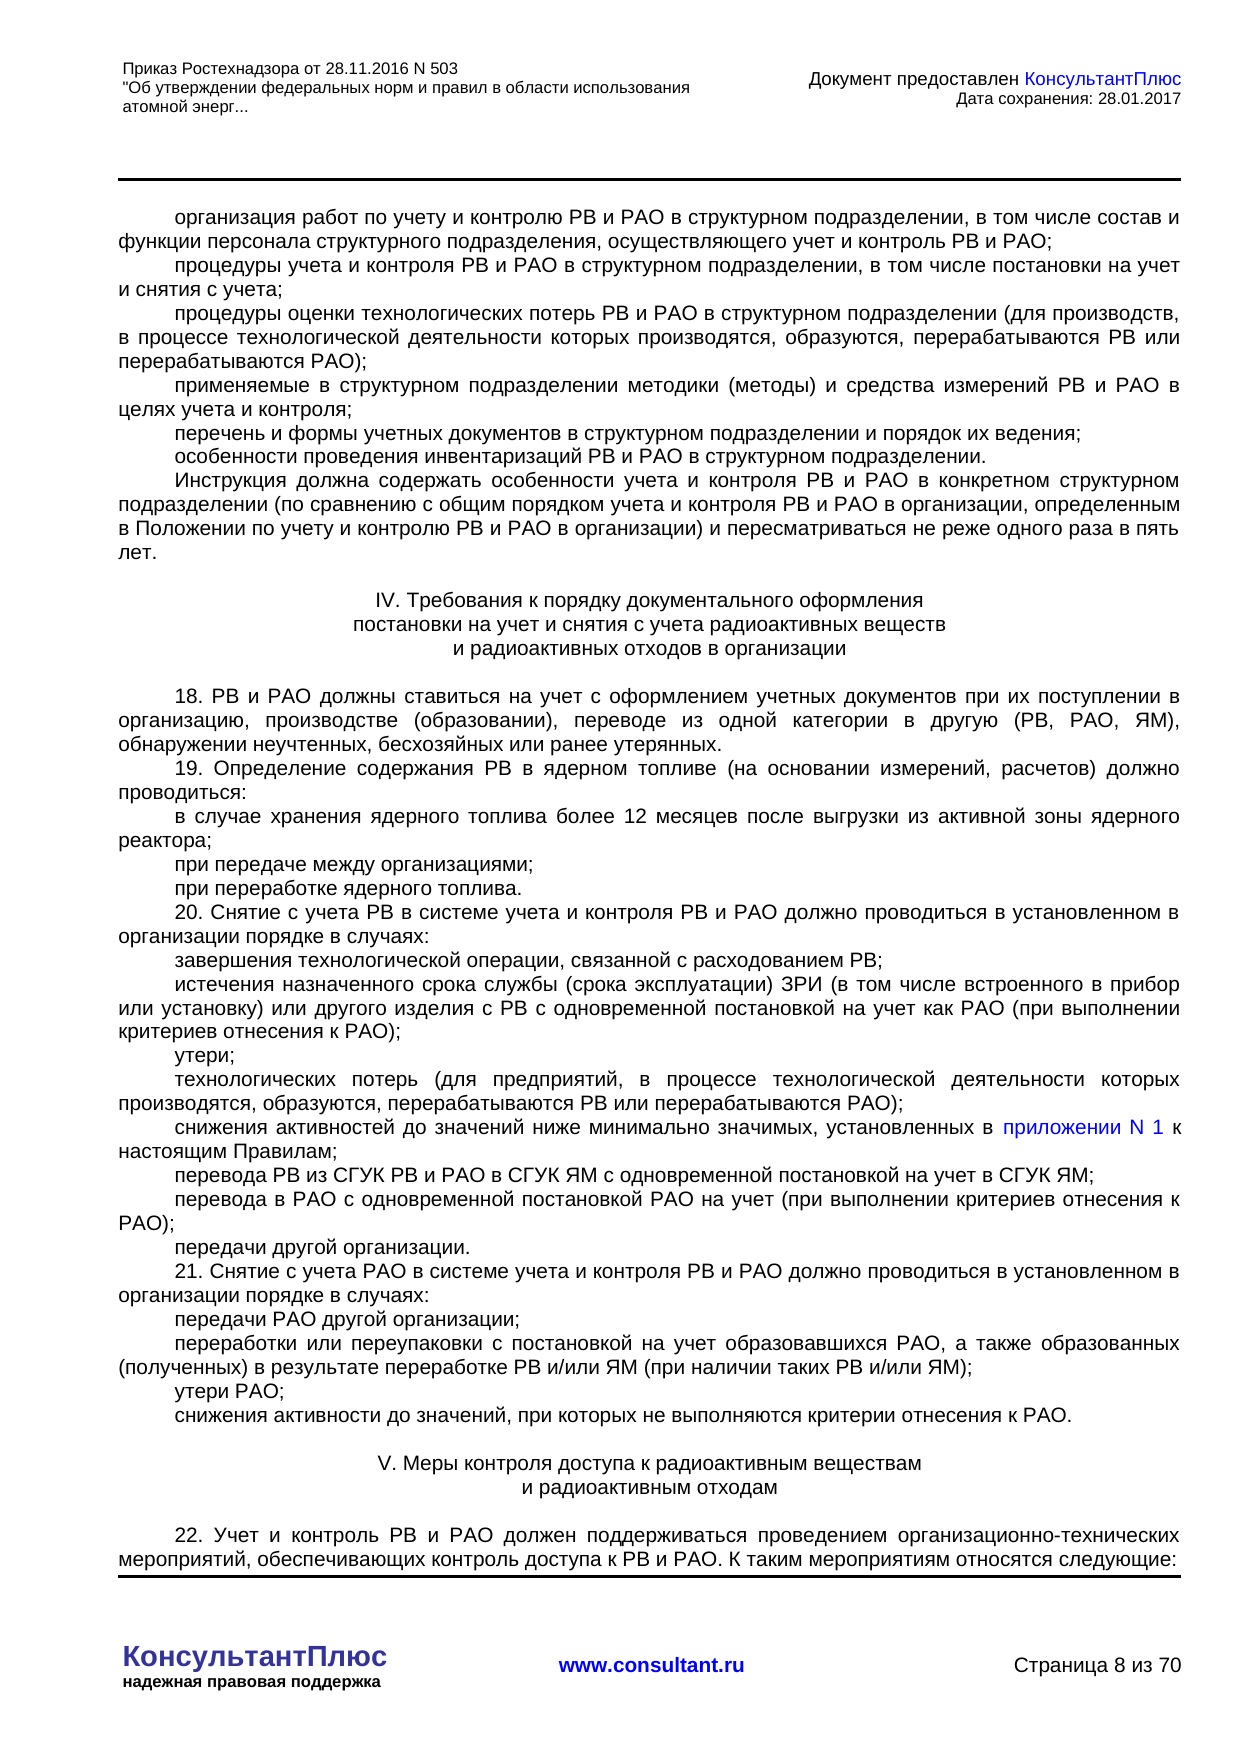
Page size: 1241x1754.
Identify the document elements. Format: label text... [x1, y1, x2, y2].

text передачи другой организации. [118, 1235, 1181, 1259]
text V. Меры контроля доступа к радиоактивным веществам [118, 1451, 1181, 1474]
text перевода РВ из СГУК РВ и РАО в СГУК ЯМ с одновременной постановкой на учет в СГУК ЯМ; [118, 1163, 1181, 1187]
text завершения технологической операции, связанной с расходованием РВ; [118, 947, 1181, 971]
text 19. Определение содержания РВ в ядерном топливе (на основании измерений, расчетов) должно проводиться: [118, 756, 1181, 804]
text 22. Учет и контроль РВ и РАО должен поддерживаться проведением организационно-технических мероприятий, обеспечивающих контроль доступа к РВ и РАО. К таким мероприятиям относятся следующие: [118, 1522, 1181, 1570]
text истечения назначенного срока службы (срока эксплуатации) ЗРИ (в том числе встроенного в прибор или установку) или другого изделия с РВ с одновременной постановкой на учет как РАО (при выполнении критериев отнесения к РАО); [118, 971, 1181, 1043]
text технологических потерь (для предприятий, в процессе технологической деятельности которых производятся, образуются, перерабатываются РВ или перерабатываются РАО); [118, 1067, 1181, 1115]
text процедуры оценки технологических потерь РВ и РАО в структурном подразделении (для производств, в процессе технологической деятельности которых производятся, образуются, перерабатываются РВ или перерабатываются РАО); [118, 301, 1181, 372]
text утери РАО; [118, 1379, 1181, 1403]
text постановки на учет и снятия с учета радиоактивных веществ [118, 612, 1181, 636]
text в случае хранения ядерного топлива более 12 месяцев после выгрузки из активной зоны ядерного реактора; [118, 804, 1181, 852]
text Инструкция должна содержать особенности учета и контроля РВ и РАО в конкретном структурном подразделении (по сравнению с общим порядком учета и контроля РВ и РАО в организации, определенным в Положении по учету и контролю РВ и РАО в организации) и пересматриваться не реже одного раза в пять лет. [118, 468, 1181, 564]
text при передаче между организациями; [118, 852, 1181, 876]
text и радиоактивным отходам [118, 1474, 1181, 1498]
text перевода в РАО с одновременной постановкой РАО на учет (при выполнении критериев отнесения к РАО); [118, 1187, 1181, 1235]
text IV. Требования к порядку документального оформления [118, 588, 1181, 612]
text снижения активности до значений, при которых не выполняются критерии отнесения к РАО. [118, 1403, 1181, 1427]
text 18. РВ и РАО должны ставиться на учет с оформлением учетных документов при их поступлении в организацию, производстве (образовании), переводе из одной категории в другую (РВ, РАО, ЯМ), обнаружении неучтенных, бесхозяйных или ранее утерянных. [118, 684, 1181, 756]
text при переработке ядерного топлива. [118, 876, 1181, 899]
text снижения активностей до значений ниже минимально значимых, установленных в приложении N 1 к настоящим Правилам; [118, 1115, 1181, 1163]
text организация работ по учету и контролю РВ и РАО в структурном подразделении, в том числе состав и функции персонала структурного подразделения, осуществляющего учет и контроль РВ и РАО; [118, 205, 1181, 253]
text передачи РАО другой организации; [118, 1307, 1181, 1331]
text и радиоактивных отходов в организации [118, 636, 1181, 660]
text 20. Снятие с учета РВ в системе учета и контроля РВ и РАО должно проводиться в установленном в организации порядке в случаях: [118, 899, 1181, 947]
text процедуры учета и контроля РВ и РАО в структурном подразделении, в том числе постановки на учет и снятия с учета; [118, 253, 1181, 301]
text переработки или переупаковки с постановкой на учет образовавшихся РАО, а также образованных (полученных) в результате переработке РВ и/или ЯМ (при наличии таких РВ и/или ЯМ); [118, 1331, 1181, 1379]
text утери; [118, 1043, 1181, 1067]
text 21. Снятие с учета РАО в системе учета и контроля РВ и РАО должно проводиться в установленном в организации порядке в случаях: [118, 1259, 1181, 1307]
text перечень и формы учетных документов в структурном подразделении и порядок их ведения; [118, 420, 1181, 444]
text применяемые в структурном подразделении методики (методы) и средства измерений РВ и РАО в целях учета и контроля; [118, 372, 1181, 420]
text особенности проведения инвентаризаций РВ и РАО в структурном подразделении. [118, 444, 1181, 468]
